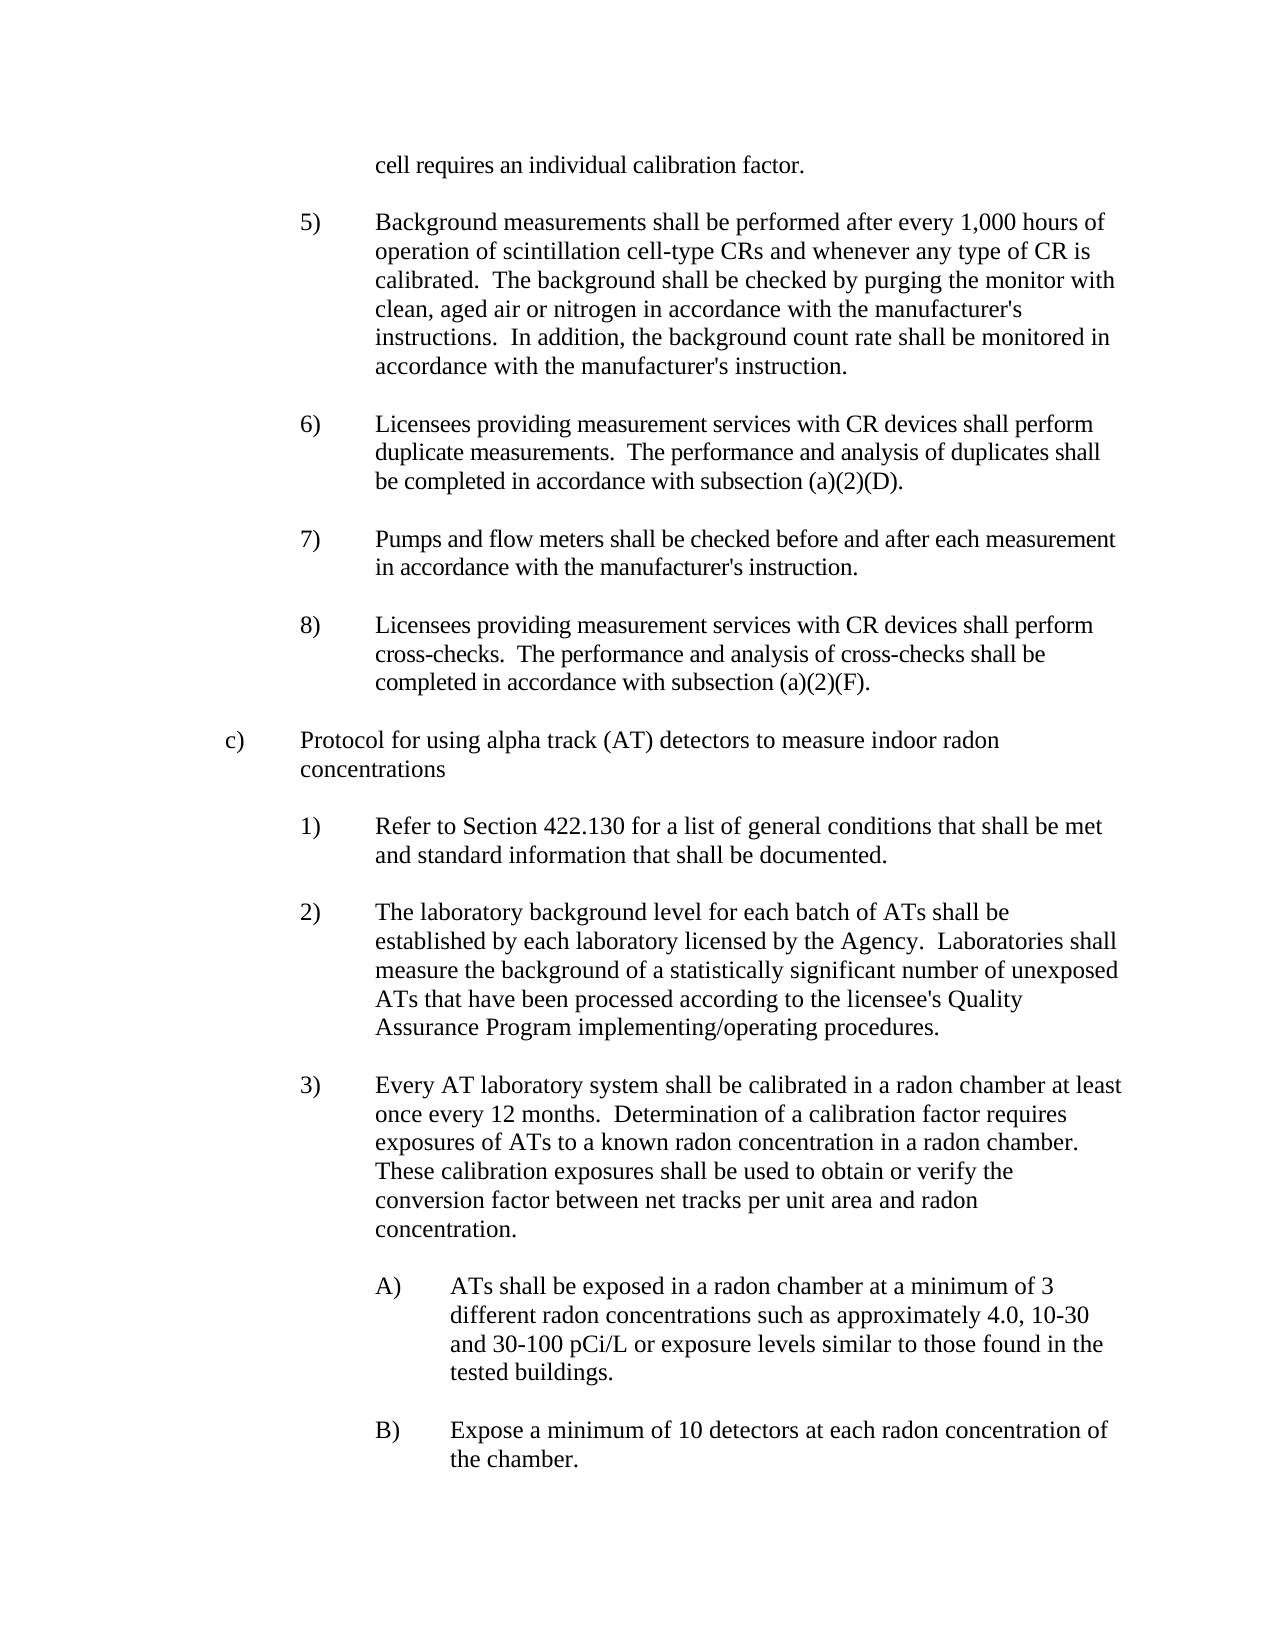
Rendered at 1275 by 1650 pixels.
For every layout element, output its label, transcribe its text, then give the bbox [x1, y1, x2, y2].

text A) ATs shall be exposed in a radon chamber at a minimum of 3 different radon concentrations such as approximately 4.0, 10-30 and 30-100 pCi/L or exposure levels similar to those found in the tested buildings. [375, 1271, 1125, 1386]
text 2) The laboratory background level for each batch of ATs shall be established by each laboratory licensed by the Agency. Laboratories shall measure the background of a statistically significant number of unexposed ATs that have been processed according to the licensee's Quality Assurance Program implementing/operating procedures. [300, 897, 1125, 1041]
text 8) Licensees providing measurement services with CR devices shall perform cross-checks. The performance and analysis of cross-checks shall be completed in accordance with subsection (a)(2)(F). [300, 610, 1125, 696]
text 5) Background measurements shall be performed after every 1,000 hours of operation of scintillation cell-type CRs and whenever any type of CR is calibrated. The background shall be checked by purging the monitor with clean, aged air or nitrogen in accordance with the manufacturer's instructions. In addition, the background count rate shall be monitored in accordance with the manufacturer's instruction. [300, 207, 1125, 380]
text 3) Every AT laboratory system shall be calibrated in a radon chamber at least once every 12 months. Determination of a calibration factor requires exposures of ATs to a known radon concentration in a radon chamber. These calibration exposures shall be used to obtain or verify the conversion factor between net tracks per unit area and radon concentration. [300, 1070, 1125, 1242]
text B) Expose a minimum of 10 detectors at each radon concentration of the chamber. [375, 1415, 1125, 1472]
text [300, 150, 1125, 179]
text 1) Refer to Section 422.130 for a list of general conditions that shall be met and standard information that shall be documented. [300, 811, 1125, 869]
text 7) Pumps and flow meters shall be checked before and after each measurement in accordance with the manufacturer's instruction. [300, 524, 1125, 581]
text c) Protocol for using alpha track (AT) detectors to measure indoor radon concentrations [225, 725, 1125, 782]
text 6) Licensees providing measurement services with CR devices shall perform duplicate measurements. The performance and analysis of duplicates shall be completed in accordance with subsection (a)(2)(D). [300, 409, 1125, 495]
